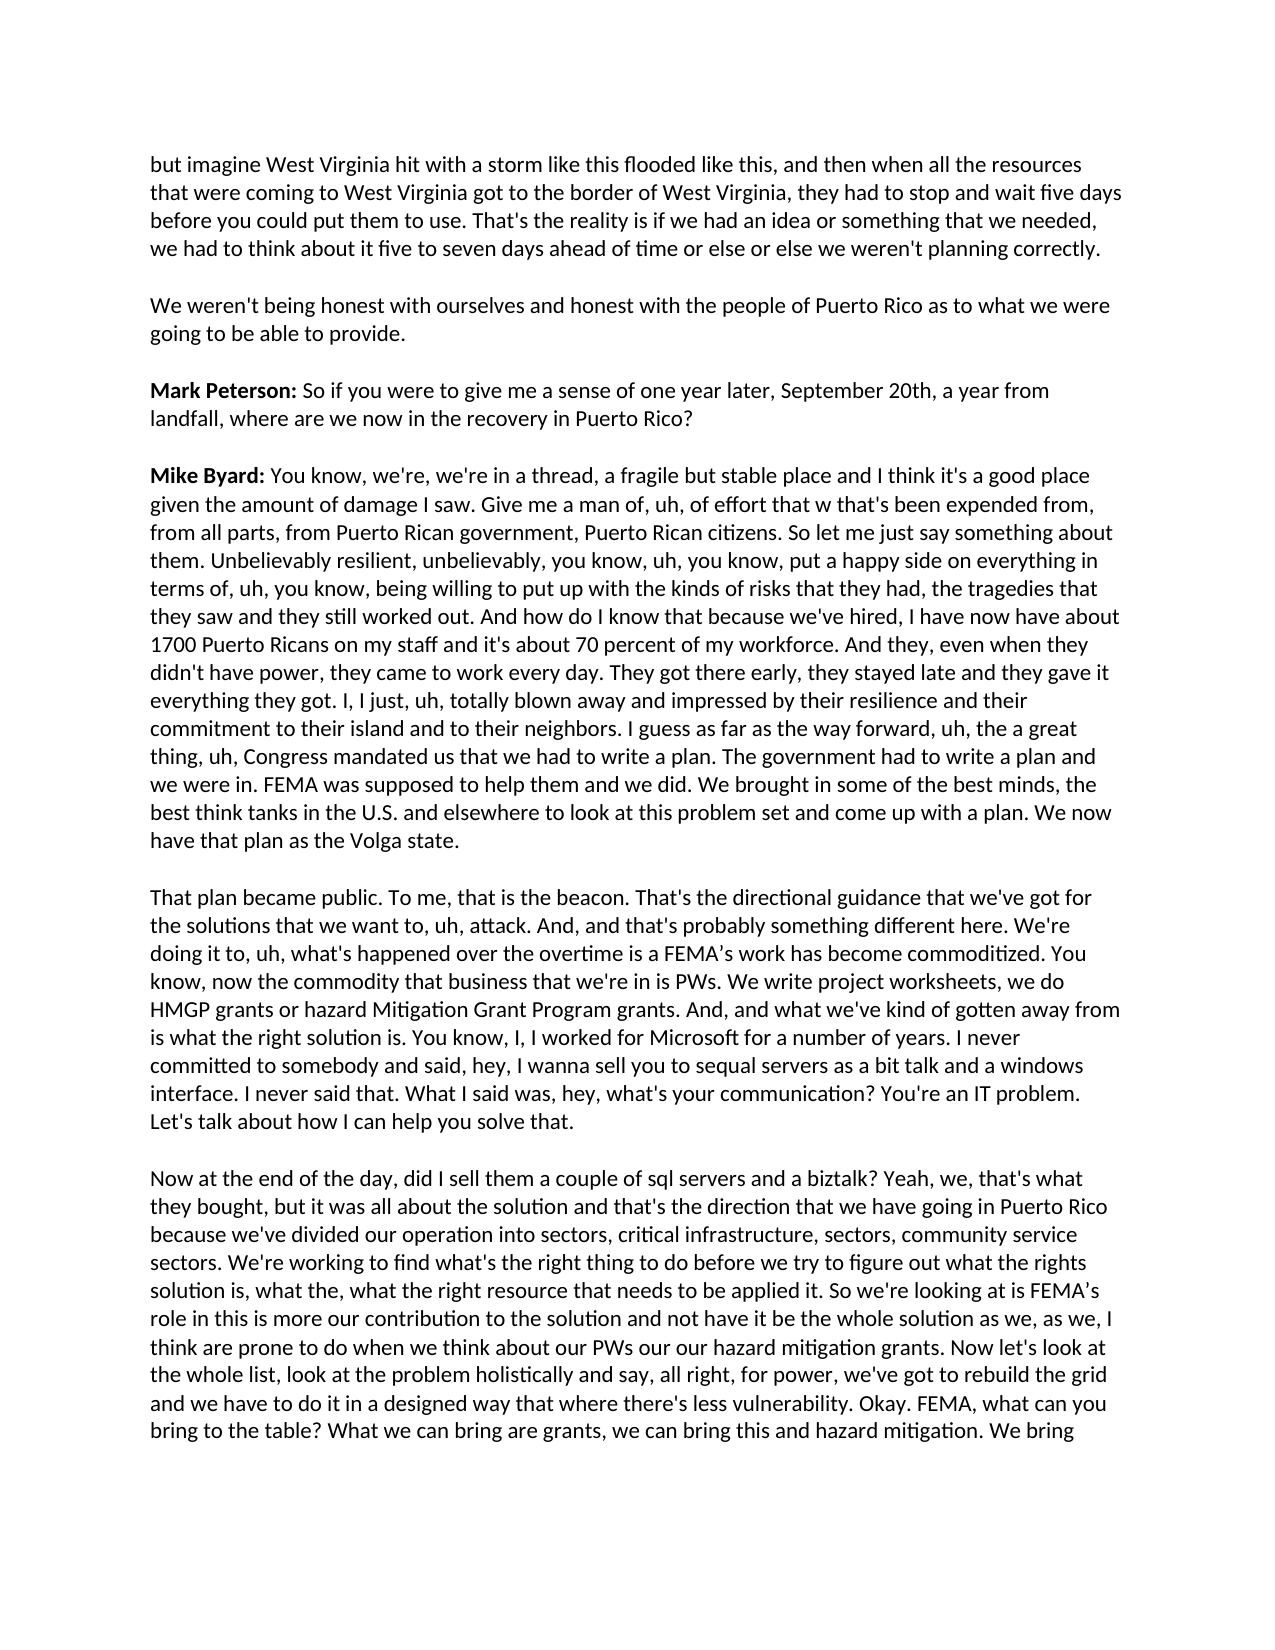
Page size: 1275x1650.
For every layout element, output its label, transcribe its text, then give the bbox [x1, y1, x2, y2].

text Mike Byard: You know, we're, we're in a thread, a fragile but stable place and I think it's a good place given the amount of damage I saw. Give me a man of, uh, of effort that w that's been expended from, from all parts, from Puerto Rican government, Puerto Rican citizens. So let me just say something about them. Unbelievably resilient, unbelievably, you know, uh, you know, put a happy side on everything in terms of, uh, you know, being willing to put up with the kinds of risks that they had, the tragedies that they saw and they still worked out. And how do I know that because we've hired, I have now have about 1700 Puerto Ricans on my staff and it's about 70 percent of my workforce. And they, even when they didn't have power, they came to work every day. They got there early, they stayed late and they gave it everything they got. I, I just, uh, totally blown away and impressed by their resilience and their commitment to their island and to their neighbors. I guess as far as the way forward, uh, the a great thing, uh, Congress mandated us that we had to write a plan. The government had to write a plan and we were in. FEMA was supposed to help them and we did. We brought in some of the best minds, the best think tanks in the U.S. and elsewhere to look at this problem set and come up with a plan. We now have that plan as the Volga state. [150, 462, 1125, 854]
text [150, 1164, 1125, 1445]
text Mark Peterson: So if you were to give me a sense of one year later, September 20th, a year from landfall, where are we now in the recovery in Puerto Rico? [150, 376, 1125, 432]
text That plan became public. To me, that is the beacon. That's the directional guidance that we've got for the solutions that we want to, uh, attack. And, and that's probably something different here. We're doing it to, uh, what's happened over the overtime is a FEMA’s work has become commoditized. You know, now the commodity that business that we're in is PWs. We write project worksheets, we do HMGP grants or hazard Mitigation Grant Program grants. And, and what we've kind of gotten away from is what the right solution is. You know, I, I worked for Microsoft for a number of years. I never committed to somebody and said, hey, I wanna sell you to sequal servers as a bit talk and a windows interface. I never said that. What I said was, hey, what's your communication? You're an IT problem. Let's talk about how I can help you solve that. [150, 883, 1125, 1135]
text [150, 150, 1125, 262]
text We weren't being honest with ourselves and honest with the people of Puerto Rico as to what we were going to be able to provide. [150, 291, 1125, 347]
